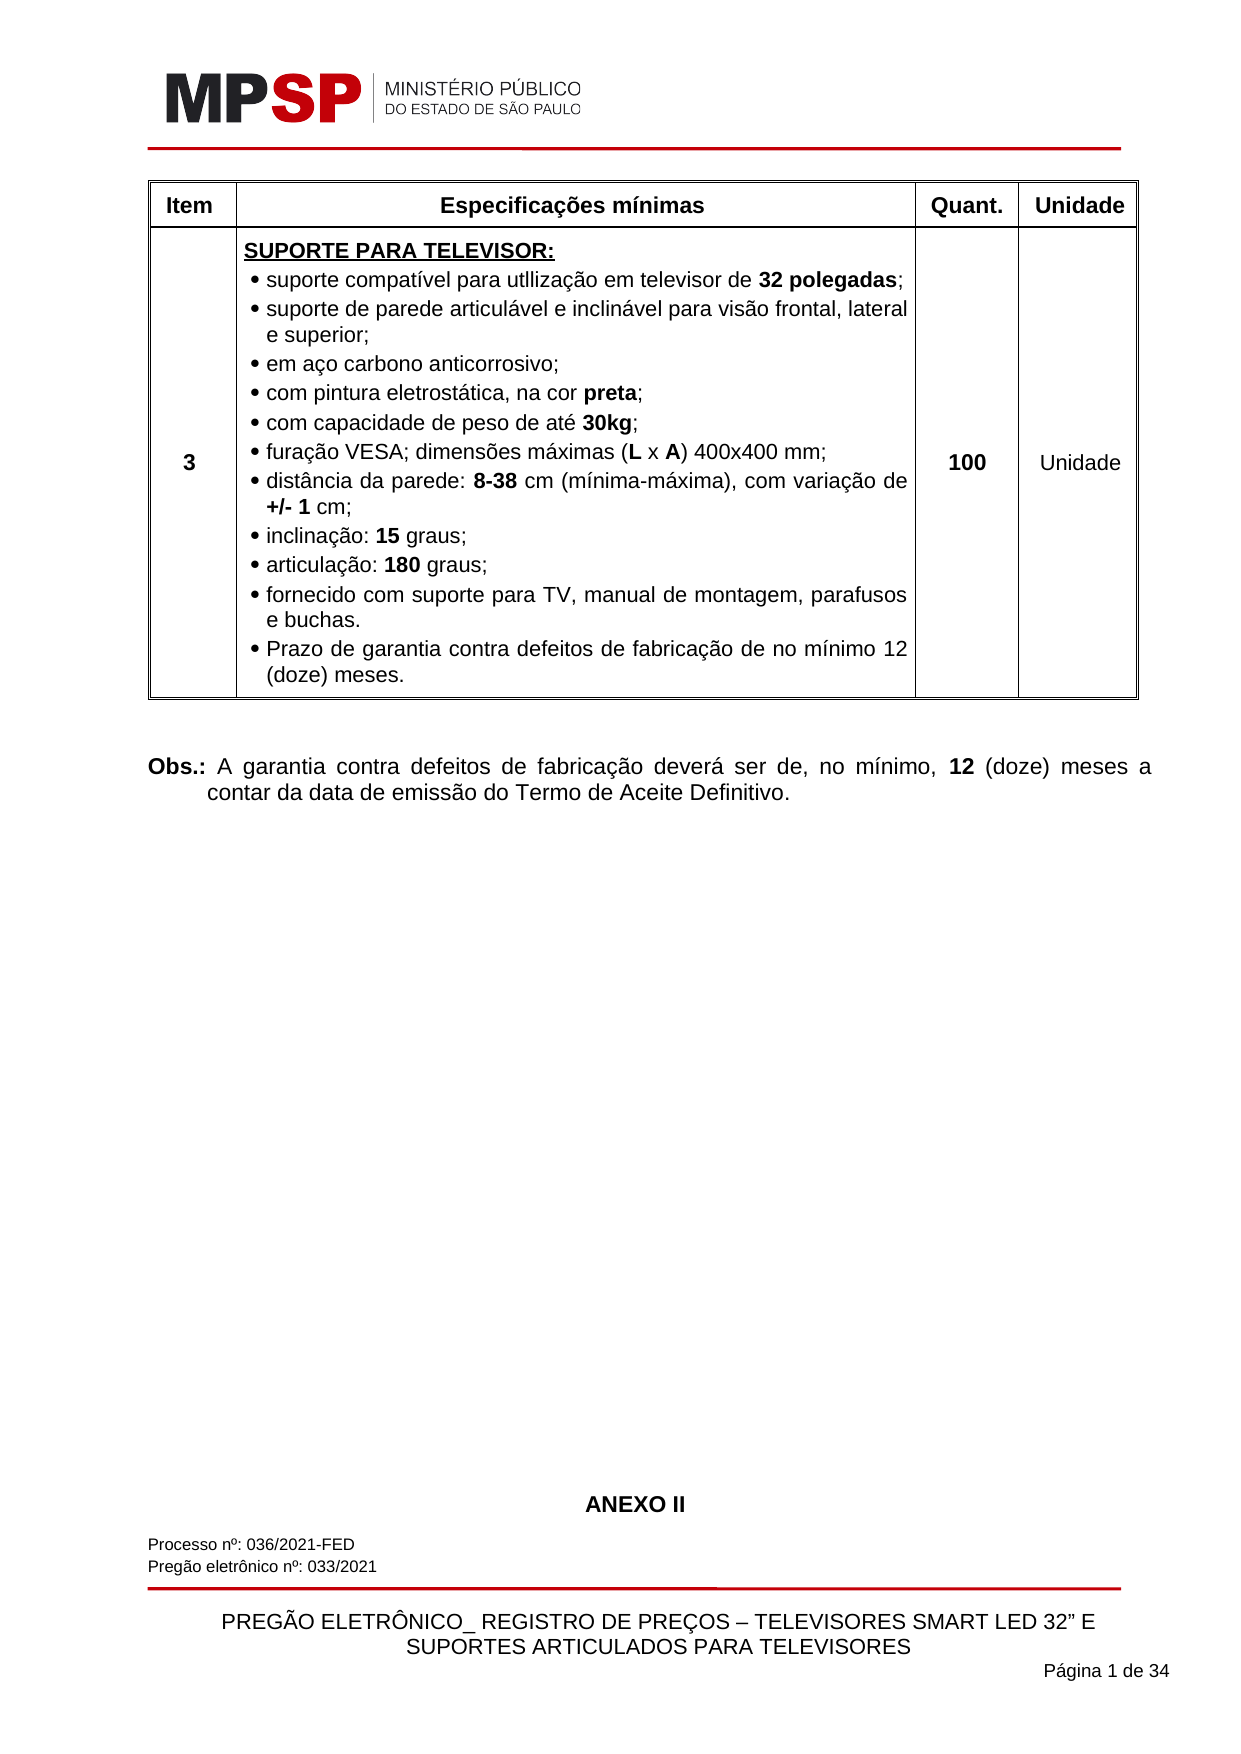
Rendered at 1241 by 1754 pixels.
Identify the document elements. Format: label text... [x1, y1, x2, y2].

table_header Especificações mínimas [237, 183, 915, 226]
table_cell 3 [151, 228, 236, 697]
table_header Quant. [916, 183, 1018, 226]
text Obs.: A garantia contra defeitos de fabricação deverá ser de, no mínimo, 12 (doze) meses a contar da data de emissão do Termo de Aceite Definitivo. [148, 753, 1152, 805]
table_header Unidade [1019, 183, 1136, 226]
table_header Item [151, 183, 236, 226]
table_cell SUPORTE PARA TELEVISOR: suporte compatível para utllização em televisor de 32 polegadas; suporte de parede articulável e inclinável para visão frontal, lateral e superior; em aço carbono anticorrosivo; com pintura eletrostática, na cor preta; com capacidade de peso de até 30kg; furação VESA; dimensões máximas (L x A) 400x400 mm; distância da parede: 8-38 cm (mínima-máxima), com variação de +/- 1 cm; inclinação: 15 graus; articulação: 180 graus; fornecido com suporte para TV, manual de montagem, parafusos e buchas. Prazo de garantia contra defeitos de fabricação de no mínimo 12 (doze) meses. [237, 228, 915, 697]
table_cell Unidade [1019, 228, 1136, 697]
table_cell 100 [916, 228, 1018, 697]
text ANEXO II [148, 1491, 1122, 1517]
